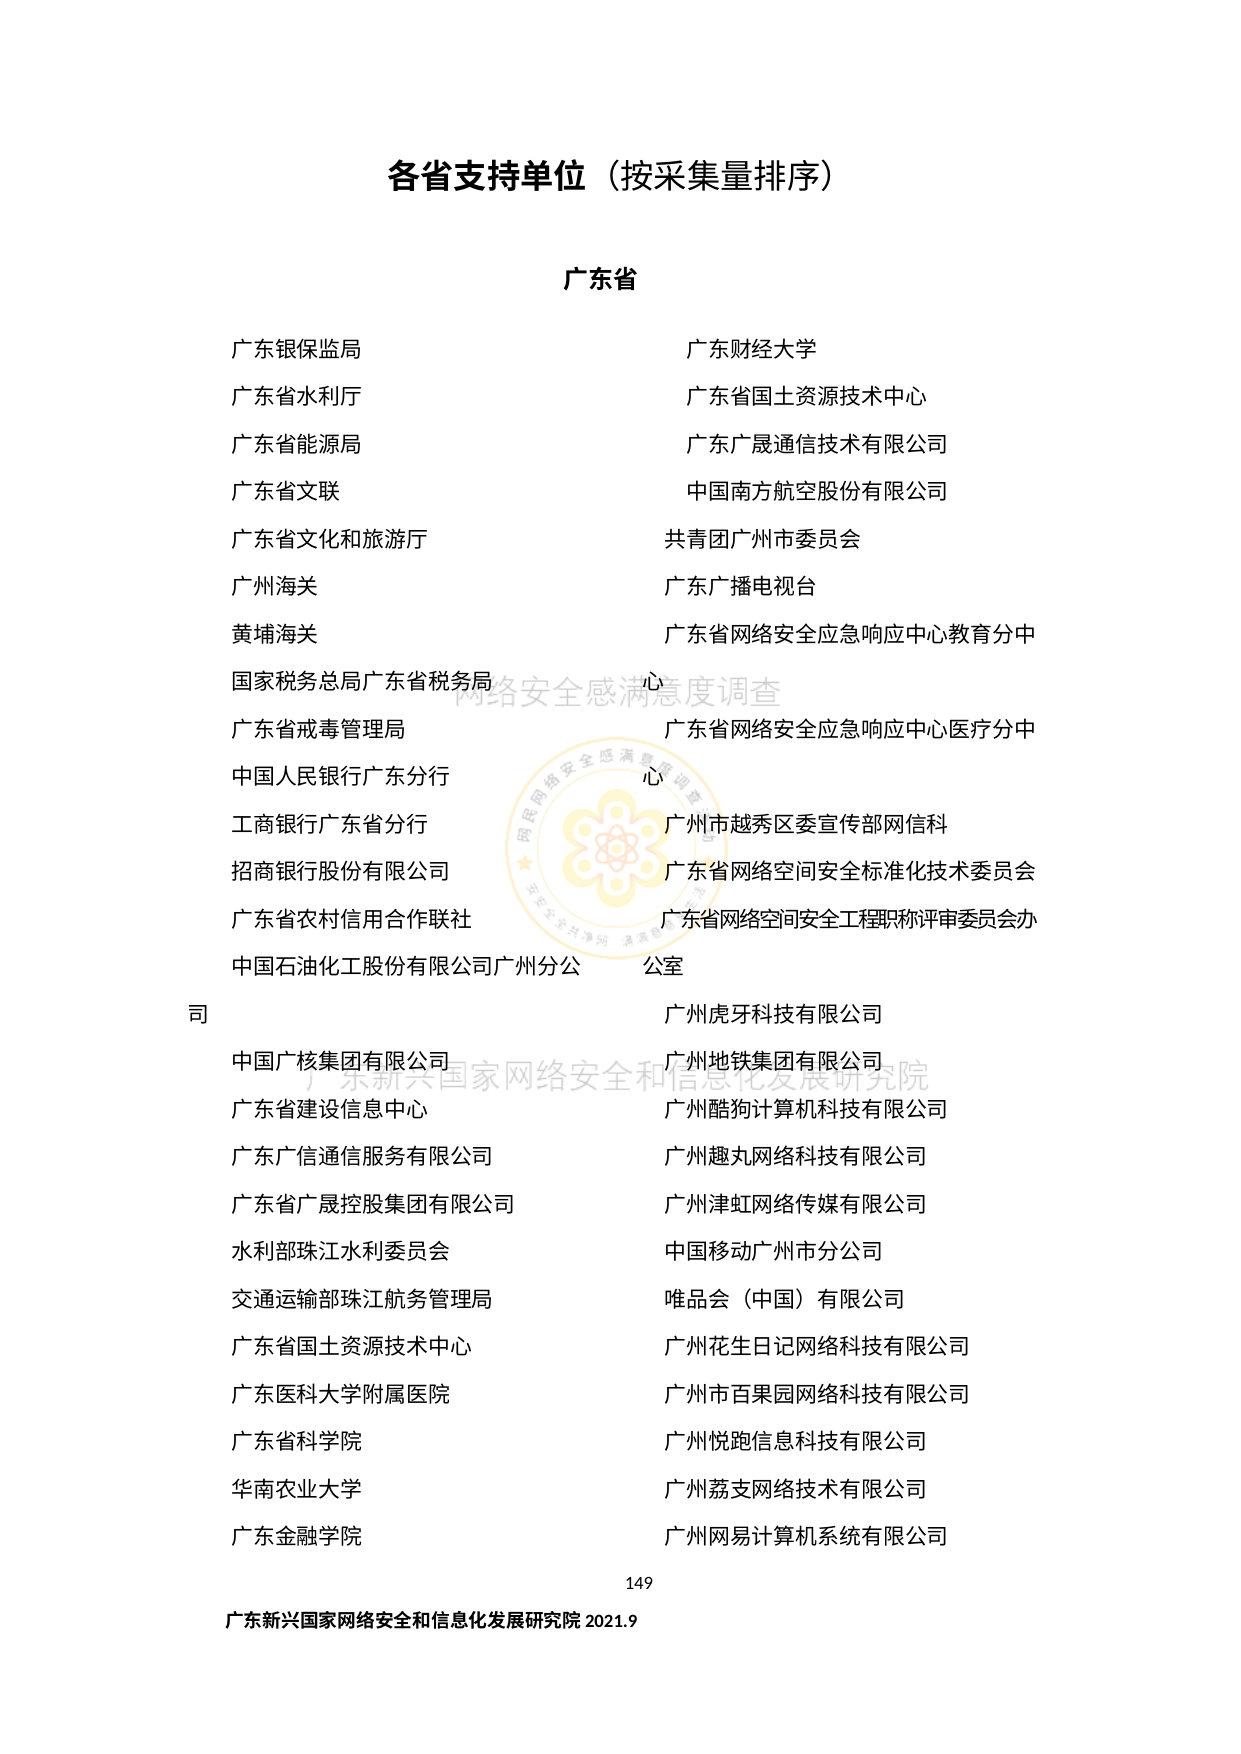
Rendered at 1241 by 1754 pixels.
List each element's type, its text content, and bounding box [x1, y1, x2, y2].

text 中国石油化工股份有限公司广州分公司 [187, 949, 598, 1028]
text 唯品会（中国）有限公司 [642, 1282, 1053, 1313]
text 广东省文联 [187, 474, 598, 506]
text 广东省文化和旅游厅 [187, 522, 598, 553]
text 广州荔支网络技术有限公司 [642, 1472, 1053, 1503]
text 广州虎牙科技有限公司 [642, 997, 1053, 1028]
text 交通运输部珠江航务管理局 [187, 1282, 598, 1313]
text 广州网易计算机系统有限公司 [642, 1519, 1053, 1551]
text 国家税务总局广东省税务局 [187, 664, 598, 696]
text 广东省科学院 [187, 1424, 598, 1456]
text 广东省农村信用合作联社 [187, 902, 598, 933]
text 中国南方航空股份有限公司 [642, 474, 1053, 506]
text 各省支持单位（按采集量排序） [187, 150, 1053, 198]
text 广州市百果园网络科技有限公司 [642, 1377, 1053, 1408]
text 广东省网络空间安全工程职称评审委员会办公室 [642, 902, 1053, 981]
text 华南农业大学 [187, 1472, 598, 1503]
text 广东省建设信息中心 [187, 1092, 598, 1123]
text 广州市越秀区委宣传部网信科 [642, 807, 1053, 838]
text 共青团广州市委员会 [642, 522, 1053, 553]
text 广东省 [187, 259, 1053, 296]
text 广东财经大学 [642, 332, 1053, 363]
text 广州酷狗计算机科技有限公司 [642, 1092, 1053, 1123]
text 广东省网络安全应急响应中心教育分中心 [642, 617, 1053, 696]
text 广东省戒毒管理局 [187, 712, 598, 743]
text 广州地铁集团有限公司 [642, 1044, 1053, 1076]
text 广东省能源局 [187, 427, 598, 458]
text 广州花生日记网络科技有限公司 [642, 1329, 1053, 1361]
text 中国广核集团有限公司 [187, 1044, 598, 1076]
text 广东银保监局 [187, 332, 598, 363]
text 中国移动广州市分公司 [642, 1234, 1053, 1266]
text 广东省网络安全应急响应中心医疗分中心 [642, 712, 1053, 791]
text 广州趣丸网络科技有限公司 [642, 1139, 1053, 1171]
text 工商银行广东省分行 [187, 807, 598, 838]
text 广东省广晟控股集团有限公司 [187, 1187, 598, 1218]
text 广东省水利厅 [187, 379, 598, 411]
text 广东广晟通信技术有限公司 [642, 427, 1053, 458]
text 广州悦跑信息科技有限公司 [642, 1424, 1053, 1456]
text 广州海关 [187, 569, 598, 601]
text 广东广信通信服务有限公司 [187, 1139, 598, 1171]
text 广东省国土资源技术中心 [642, 379, 1053, 411]
text 水利部珠江水利委员会 [187, 1234, 598, 1266]
text 广州津虹网络传媒有限公司 [642, 1187, 1053, 1218]
text 广东省网络空间安全标准化技术委员会 [642, 854, 1053, 886]
text 广东广播电视台 [642, 569, 1053, 601]
text 广东金融学院 [187, 1519, 598, 1551]
text 广东医科大学附属医院 [187, 1377, 598, 1408]
text 广东省国土资源技术中心 [187, 1329, 598, 1361]
text 黄埔海关 [187, 617, 598, 648]
text 招商银行股份有限公司 [187, 854, 598, 886]
text 中国人民银行广东分行 [187, 759, 598, 791]
